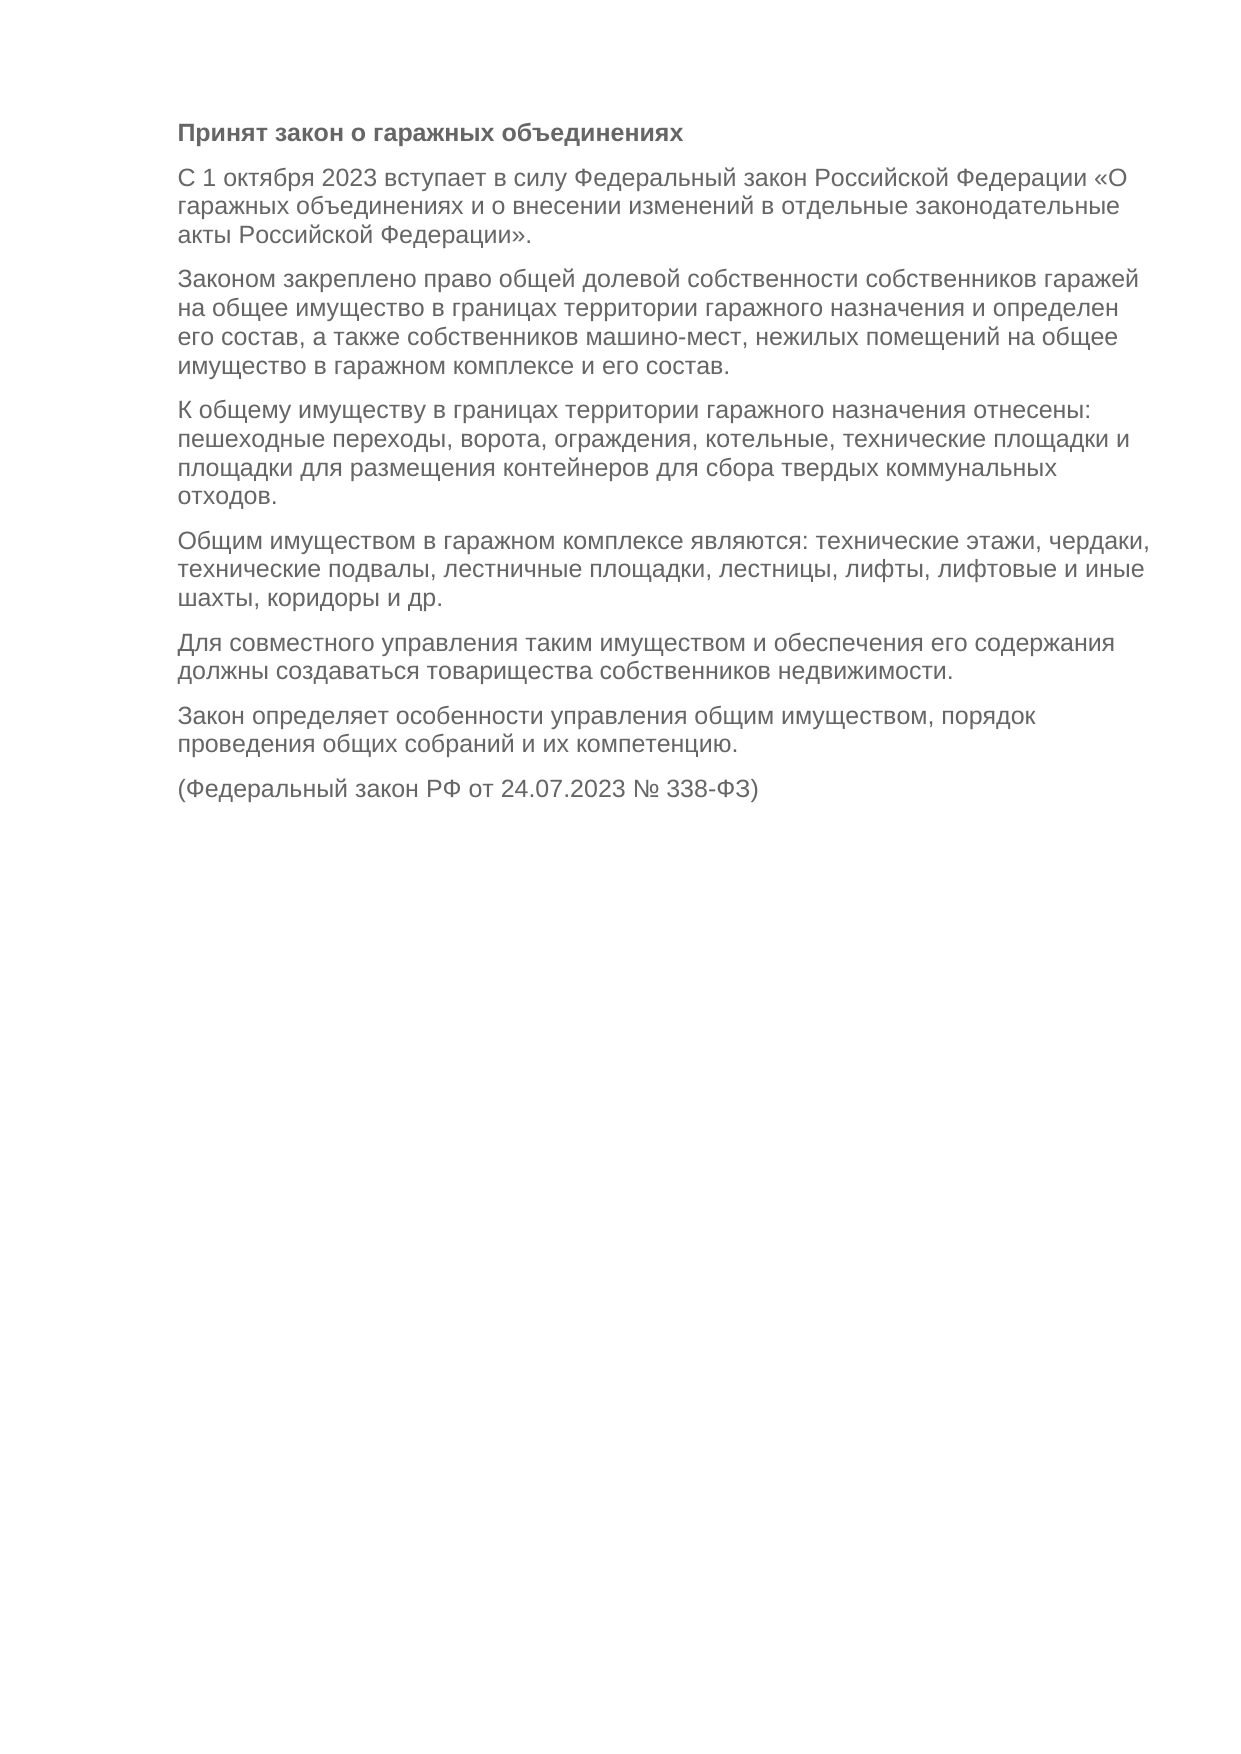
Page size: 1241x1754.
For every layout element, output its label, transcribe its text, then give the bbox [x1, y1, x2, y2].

text С 1 октября 2023 вступает в силу Федеральный закон Российской Федерации «О гаражных объединениях и о внесении изменений в отдельные законодательные акты Российской Федерации». [177, 162, 1152, 249]
text Законом закреплено право общей долевой собственности собственников гаражей на общее имущество в границах территории гаражного назначения и определен его состав, а также собственников машино-мест, нежилых помещений на общее имущество в гаражном комплексе и его состав. [177, 264, 1152, 379]
text Для совместного управления таким имуществом и обеспечения его содержания должны создаваться товарищества собственников недвижимости. [177, 627, 1152, 685]
text Общим имуществом в гаражном комплексе являются: технические этажи, чердаки, технические подвалы, лестничные площадки, лестницы, лифты, лифтовые и иные шахты, коридоры и др. [177, 526, 1152, 612]
text К общему имуществу в границах территории гаражного назначения отнесены: пешеходные переходы, ворота, ограждения, котельные, технические площадки и площадки для размещения контейнеров для сбора твердых коммунальных отходов. [177, 395, 1152, 510]
text (Федеральный закон РФ от 24.07.2023 № 338-ФЗ) [177, 774, 1152, 802]
text Принят закон о гаражных объединениях [177, 118, 1152, 147]
text Закон определяет особенности управления общим имуществом, порядок проведения общих собраний и их компетенцию. [177, 701, 1152, 758]
